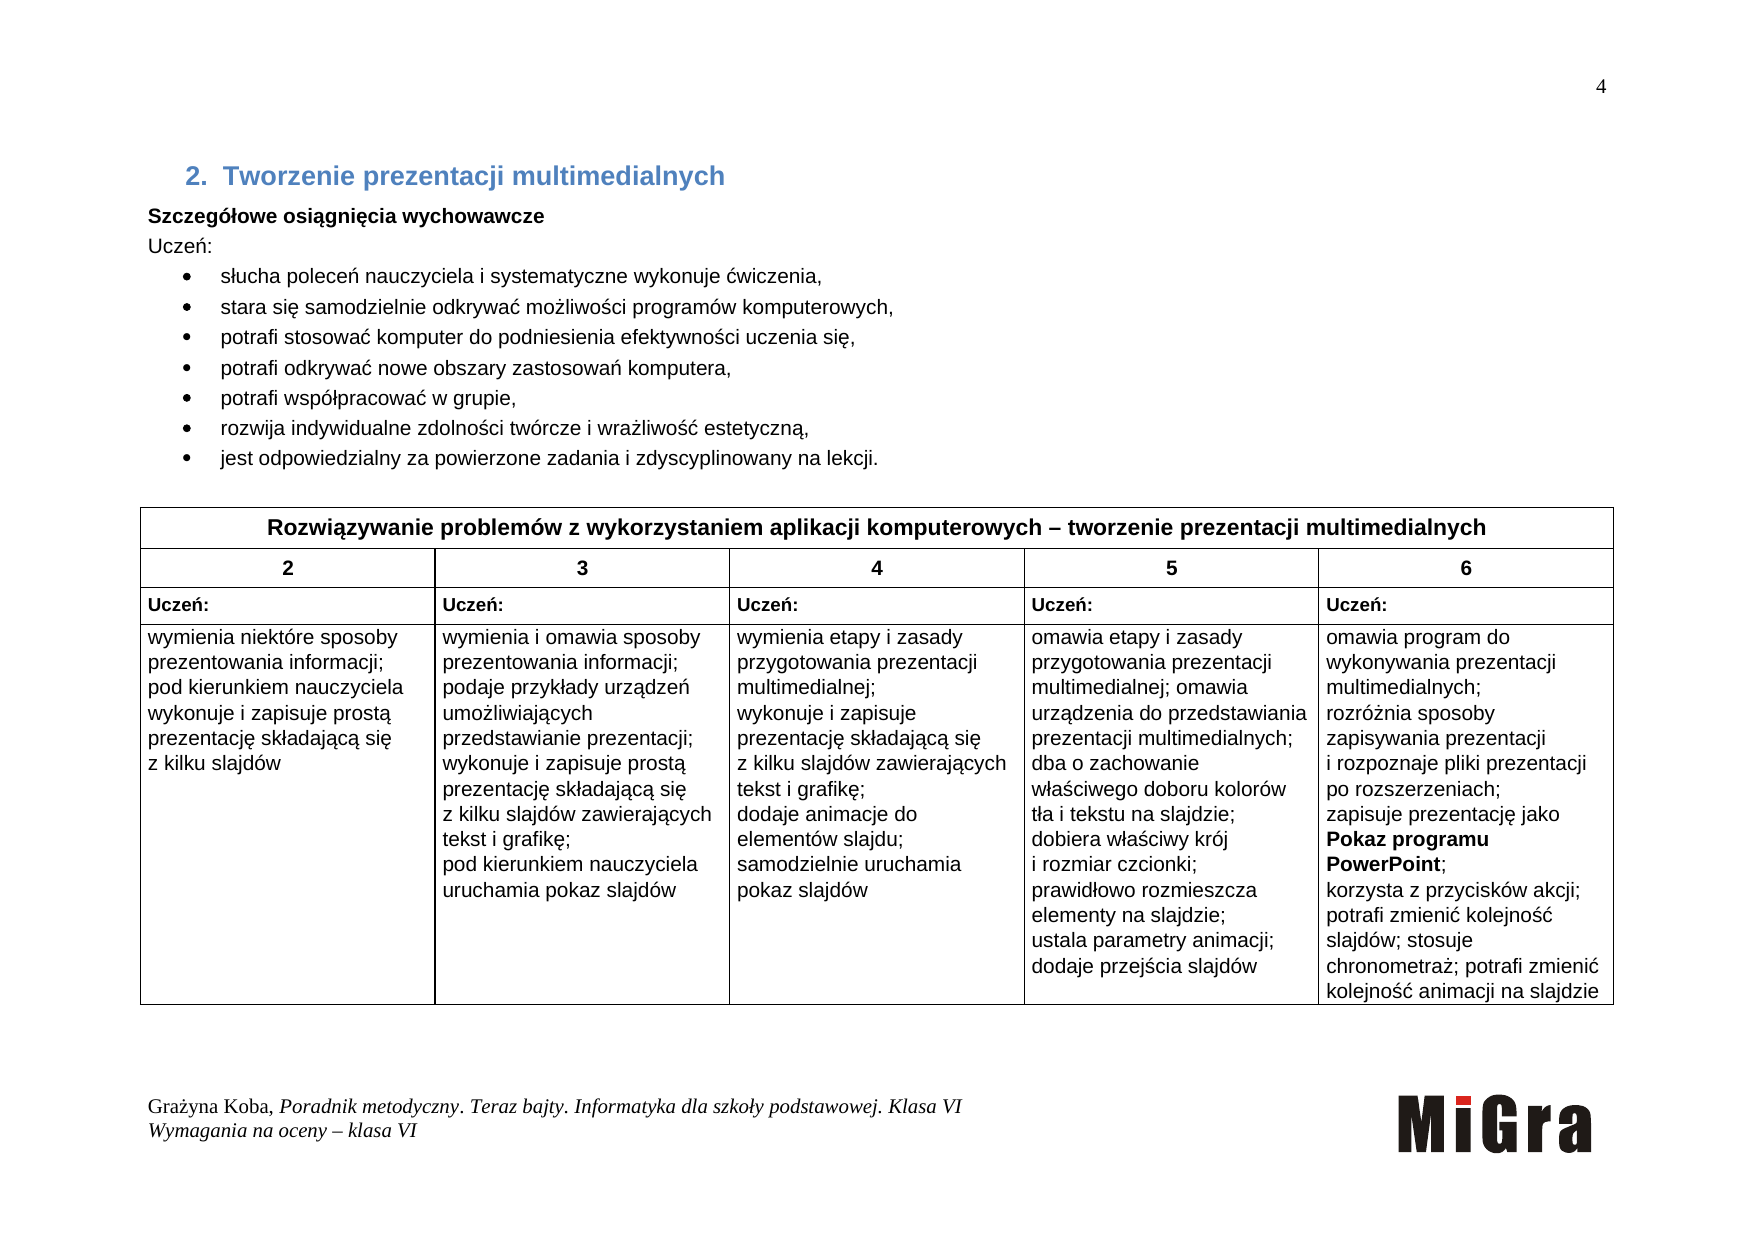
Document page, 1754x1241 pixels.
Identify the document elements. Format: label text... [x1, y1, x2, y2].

table_cell 4 [730, 549, 1024, 587]
text Uczeń: [148, 234, 1606, 258]
table_cell wymienia etapy i zasady przygotowania prezentacji multimedialnej; wykonuje i zapisuje prezentację składającą się z kilku slajdów zawierających tekst i grafikę; dodaje animacje do elementów slajdu; samodzielnie uruchamia pokaz slajdów [730, 625, 1024, 1004]
list jest odpowiedzialny za powierzone zadania i zdyscyplinowany na lekcji. [183, 446, 1606, 470]
table_cell wymienia niektóre sposoby prezentowania informacji; pod kierunkiem nauczyciela wykonuje i zapisuje prostą prezentację składającą się z kilku slajdów [141, 625, 434, 1004]
table_cell Uczeń: [1319, 588, 1613, 623]
table_cell wymienia i omawia sposoby prezentowania informacji; podaje przykłady urządzeń umożliwiających przedstawianie prezentacji; wykonuje i zapisuje prostą prezentację składającą się z kilku slajdów zawierających tekst i grafikę; pod kierunkiem nauczyciela uruchamia pokaz slajdów [436, 625, 729, 1004]
table_cell omawia program do wykonywania prezentacji multimedialnych; rozróżnia sposoby zapisywania prezentacji i rozpoznaje pliki prezentacji po rozszerzeniach; zapisuje prezentację jako Pokaz programu PowerPoint; korzysta z przycisków akcji; potrafi zmienić kolejność slajdów; stosuje chronometraż; potrafi zmienić kolejność animacji na slajdzie [1319, 625, 1613, 1004]
list potrafi stosować komputer do podniesienia efektywności uczenia się, [183, 325, 1606, 349]
table_cell 2 [141, 549, 434, 587]
table_cell 3 [436, 549, 729, 587]
table_cell omawia etapy i zasady przygotowania prezentacji multimedialnej; omawia urządzenia do przedstawiania prezentacji multimedialnych; dba o zachowanie właściwego doboru kolorów tła i tekstu na slajdzie; dobiera właściwy krój i rozmiar czcionki; prawidłowo rozmieszcza elementy na slajdzie; ustala parametry animacji; dodaje przejścia slajdów [1025, 625, 1318, 1004]
text Szczegółowe osiągnięcia wychowawcze [148, 204, 1606, 228]
subtitle Tworzenie prezentacji multimedialnych [185, 160, 1606, 191]
table_cell 5 [1025, 549, 1318, 587]
table_cell Uczeń: [141, 588, 434, 623]
table_cell 6 [1319, 549, 1613, 587]
table_cell Uczeń: [730, 588, 1024, 623]
list rozwija indywidualne zdolności twórcze i wrażliwość estetyczną, [183, 416, 1606, 440]
table_header Rozwiązywanie problemów z wykorzystaniem aplikacji komputerowych – tworzenie prezentacji multimedialnych [141, 508, 1613, 548]
list stara się samodzielnie odkrywać możliwości programów komputerowych, [183, 295, 1606, 319]
list potrafi odkrywać nowe obszary zastosowań komputera, [183, 355, 1606, 379]
table_cell Uczeń: [436, 588, 729, 623]
table_cell Uczeń: [1025, 588, 1318, 623]
list potrafi współpracować w grupie, [183, 386, 1606, 410]
list słucha poleceń nauczyciela i systematyczne wykonuje ćwiczenia, [183, 264, 1606, 288]
